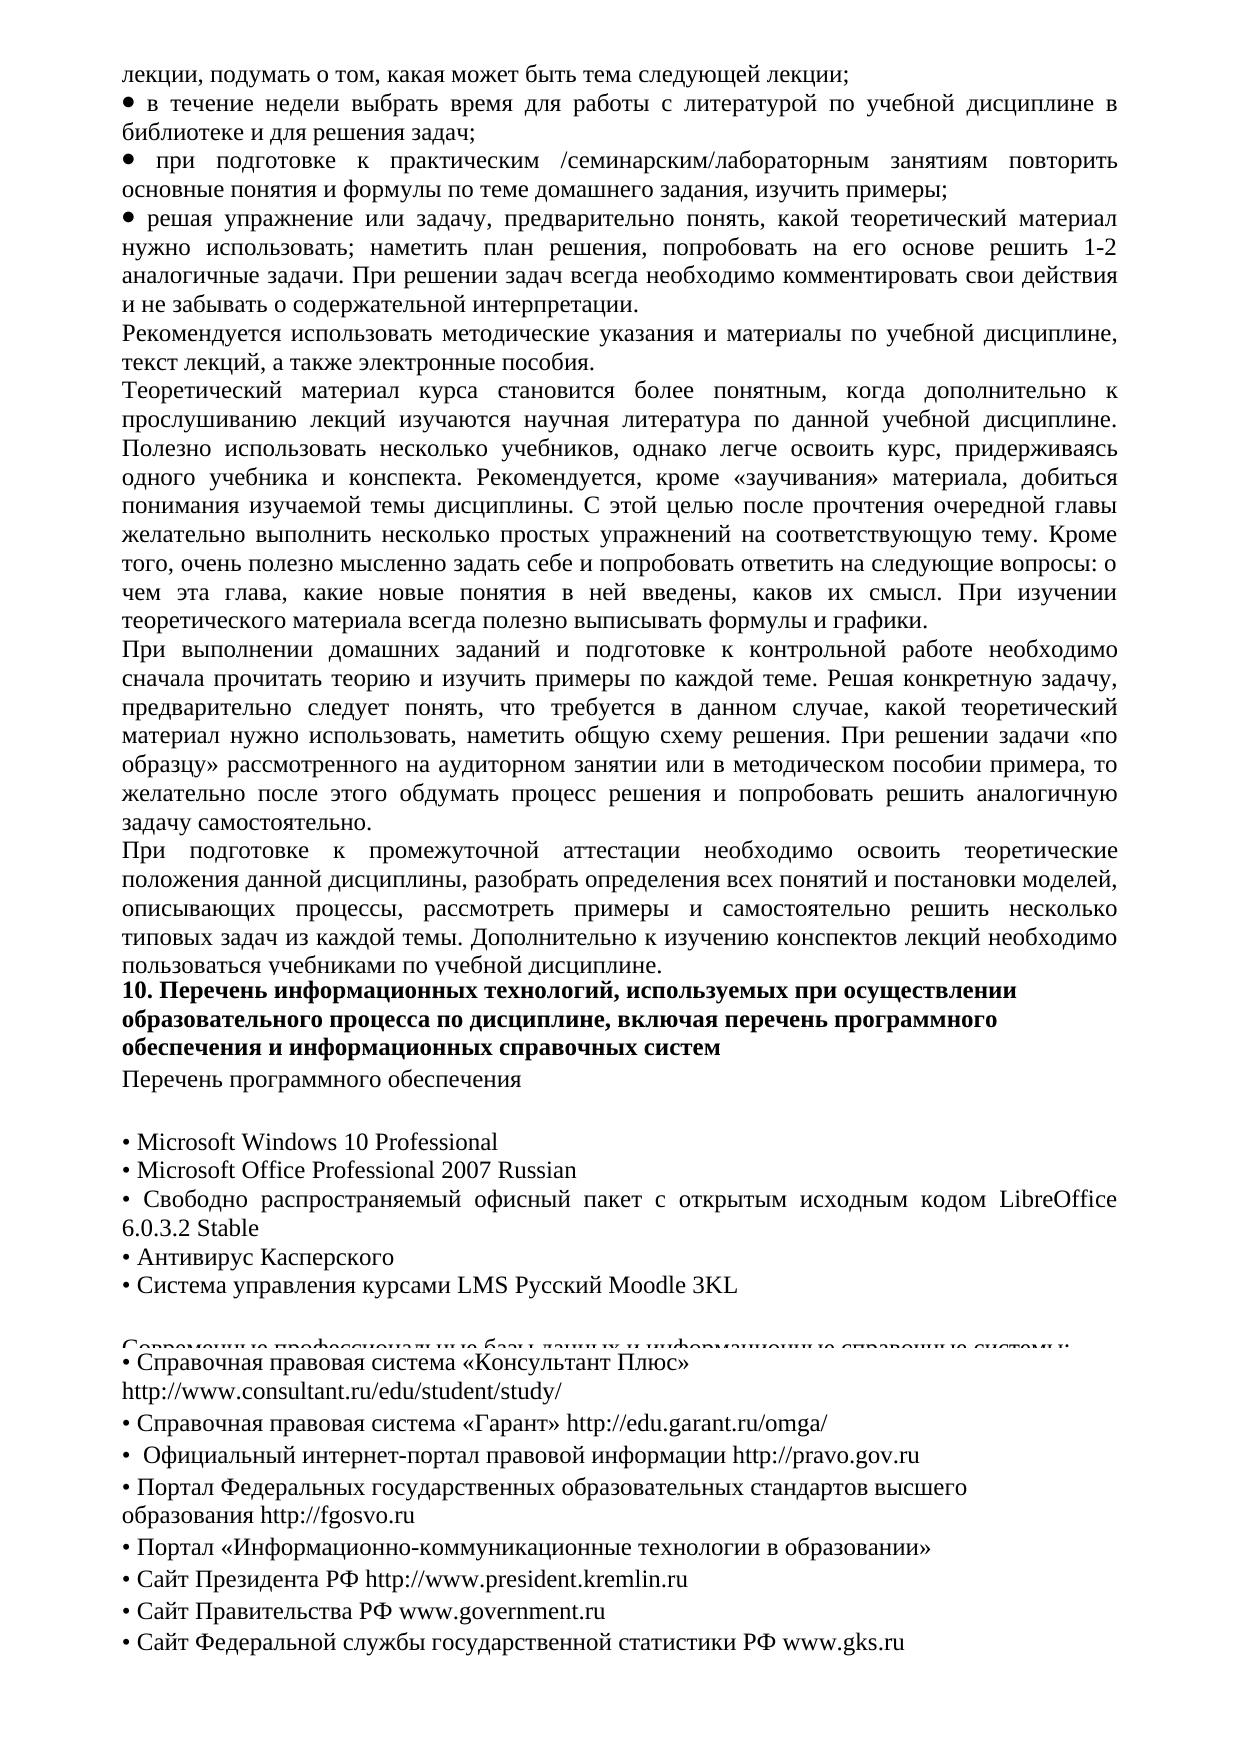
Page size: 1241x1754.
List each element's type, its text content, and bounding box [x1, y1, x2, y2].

table_cell • Официальный интернет-портал правовой информации http://pravo.gov.ru [118, 1440, 1122, 1472]
table_cell 10. Перечень информационных технологий, используемых при осуществлении образовательного процесса по дисциплине, включая перечень программного обеспечения и информационных справочных систем [118, 975, 1122, 1064]
table_cell • Портал Федеральных государственных образовательных стандартов высшего образования http://fgosvo.ru [118, 1472, 1122, 1532]
table_header лекции, подумать о том, какая может быть тема следующей лекции; ⦁ в течение недели выбрать время для работы с литературой по учебной дисциплине в библиотеке и для решения задач; ⦁ при подготовке к практическим /семинарским/лабораторным занятиям повторить основные понятия и формулы по теме домашнего задания, изучить примеры; ⦁ решая упражнение или задачу, предварительно понять, какой теоретический материал нужно использовать; наметить план решения, попробовать на его основе решить 1-2 аналогичные задачи. При решении задач всегда необходимо комментировать свои действия и не забывать о содержательной интерпретации. Рекомендуется использовать методические указания и материалы по учебной дисциплине, текст лекций, а также электронные пособия. Теоретический материал курса становится более понятным, когда дополнительно к прослушиванию лекций изучаются научная литература по данной учебной дисциплине. Полезно использовать несколько учебников, однако легче освоить курс, придерживаясь одного учебника и конспекта. Рекомендуется, кроме «заучивания» материала, добиться понимания изучаемой темы дисциплины. С этой целью после прочтения очередной главы желательно выполнить несколько простых упражнений на соответствующую тему. Кроме того, очень полезно мысленно задать себе и попробовать ответить на следующие вопросы: о чем эта глава, какие новые понятия в ней введены, каков их смысл. При изучении теоретического материала всегда полезно выписывать формулы и графики. При выполнении домашних заданий и подготовке к контрольной работе необходимо сначала прочитать теорию и изучить примеры по каждой теме. Решая конкретную задачу, предварительно следует понять, что требуется в данном случае, какой теоретический материал нужно использовать, наметить общую схему решения. При решении задачи «по образцу» рассмотренного на аудиторном занятии или в методическом пособии примера, то желательно после этого обдумать процесс решения и попробовать решить аналогичную задачу самостоятельно. При подготовке к промежуточной аттестации необходимо освоить теоретические положения данной дисциплины, разобрать определения всех понятий и постановки моделей, описывающих процессы, рассмотреть примеры и самостоятельно решить несколько типовых задач из каждой темы. Дополнительно к изучению конспектов лекций необходимо пользоваться учебниками по учебной дисциплине. [118, 59, 1122, 975]
table_cell • Портал «Информационно-коммуникационные технологии в образовании» [118, 1533, 1122, 1564]
table_cell • Сайт Правительства РФ www.government.ru [118, 1596, 1122, 1627]
table_cell • Справочная правовая система «Консультант Плюс» http://www.consultant.ru/edu/student/study/ [118, 1347, 1122, 1408]
table_cell • Сайт Федеральной службы государственной статистики РФ www.gks.ru [118, 1628, 1122, 1659]
table_cell Перечень программного обеспечения • Microsoft Windows 10 Professional • Microsoft Office Professional 2007 Russian • Cвободно распространяемый офисный пакет с открытым исходным кодом LibreOffice 6.0.3.2 Stable • Антивирус Касперского • Cистема управления курсами LMS Русский Moodle 3KL Современные профессиональные базы данных и информационные справочные системы: [118, 1064, 1122, 1347]
table_cell • Справочная правовая система «Гарант» http://edu.garant.ru/omga/ [118, 1408, 1122, 1440]
table_cell • Сайт Президента РФ http://www.president.kremlin.ru [118, 1564, 1122, 1596]
